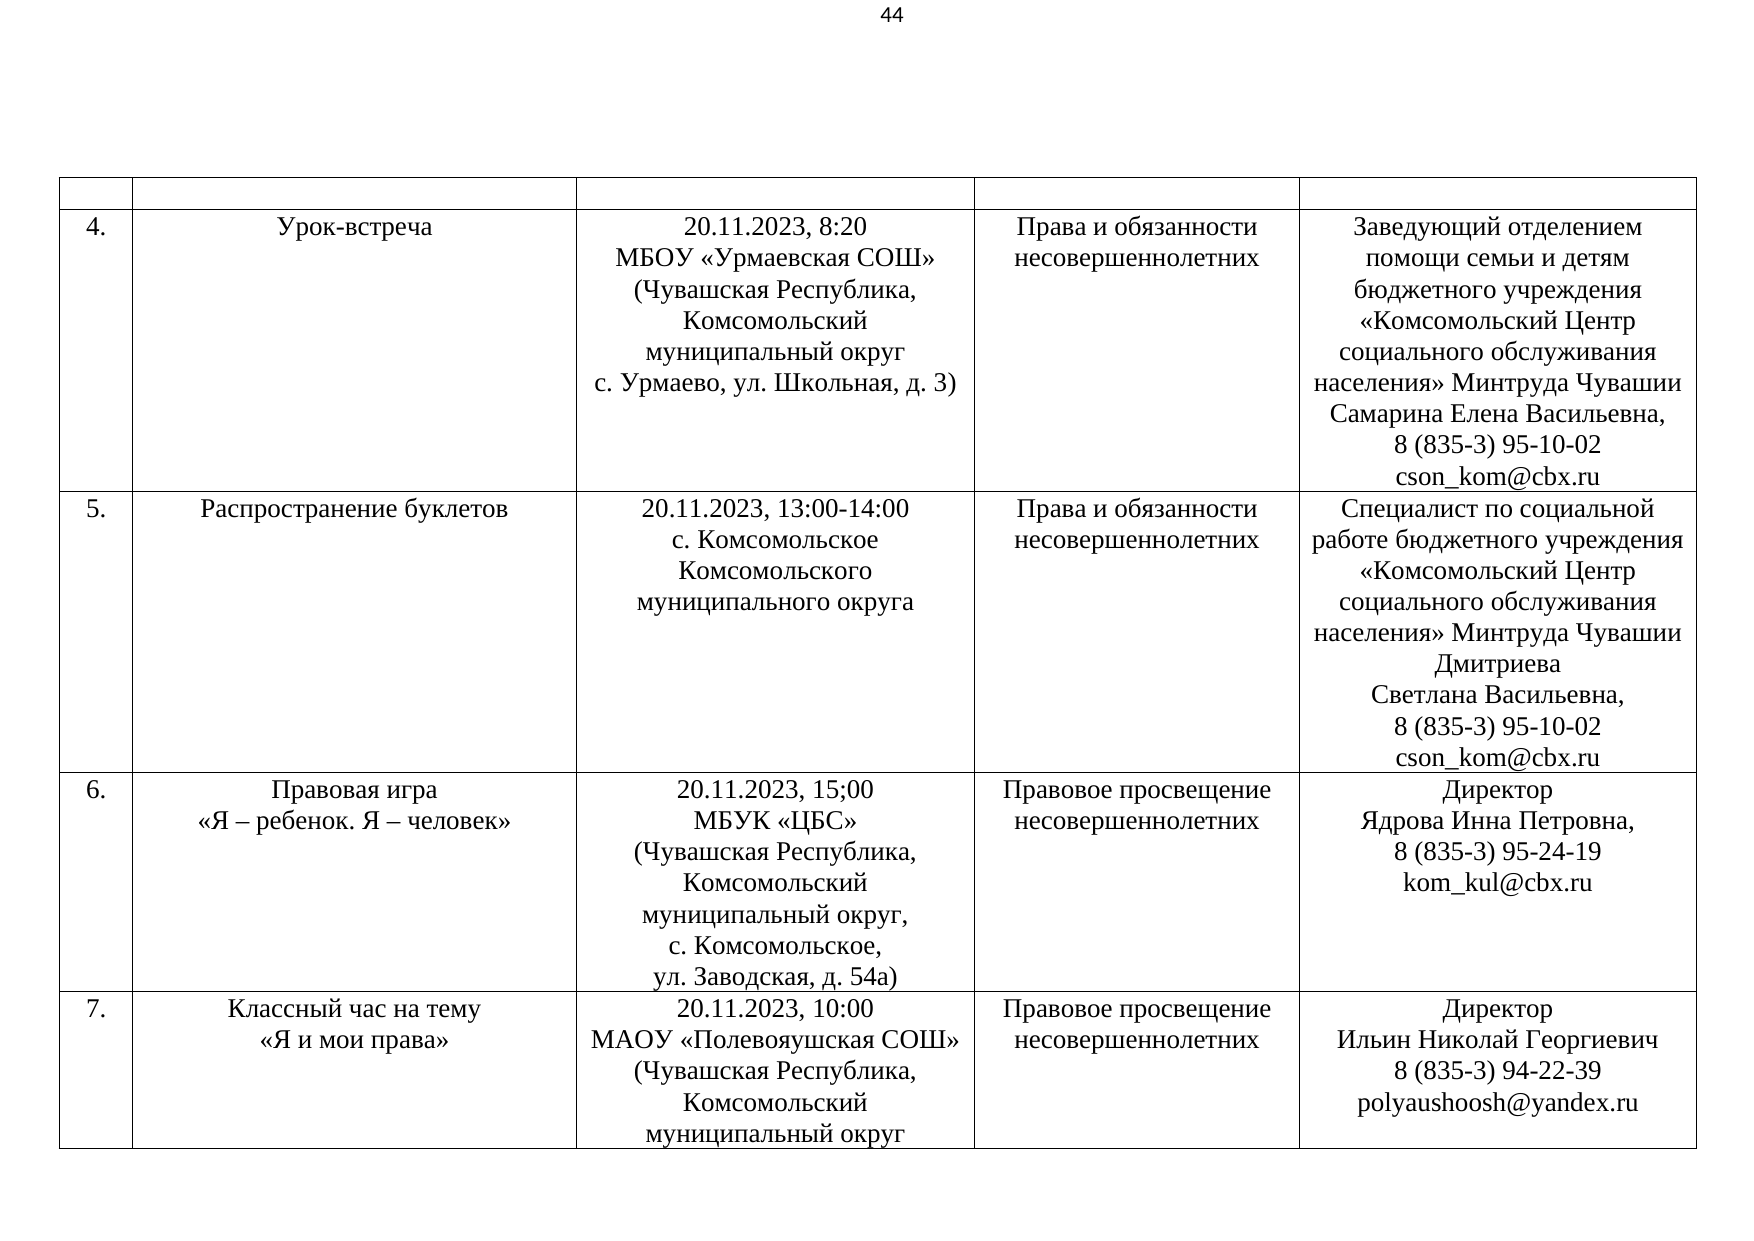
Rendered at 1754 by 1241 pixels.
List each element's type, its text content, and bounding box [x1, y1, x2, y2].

table_cell Урок-встреча [133, 210, 576, 491]
table_cell Заведующий отделением помощи семьи и детям бюджетного учреждения «Комсомольский Центр социального обслуживания населения» Минтруда Чувашии Самарина Елена Васильевна, 8 (835-3) 95-10-02 cson_kom@cbx.ru [1300, 210, 1696, 491]
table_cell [975, 178, 1299, 209]
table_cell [577, 992, 974, 1148]
table_cell Распространение буклетов [133, 492, 576, 772]
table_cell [975, 992, 1299, 1148]
table_cell 5. [60, 492, 132, 772]
table_cell 6. [60, 773, 132, 991]
table_cell Правовая игра «Я – ребенок. Я – человек» [133, 773, 576, 991]
table_cell 4. [60, 210, 132, 491]
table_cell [1300, 178, 1696, 209]
table_cell 20.11.2023, 15;00 МБУК «ЦБС» (Чувашская Республика, Комсомольский муниципальный округ, с. Комсомольское, ул. Заводская, д. 54а) [577, 773, 974, 991]
table_cell 20.11.2023, 8:20 МБОУ «Урмаевская СОШ» (Чувашская Республика, Комсомольский муниципальный округ с. Урмаево, ул. Школьная, д. 3) [577, 210, 974, 491]
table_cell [577, 178, 974, 209]
table_cell Директор Ядрова Инна Петровна, 8 (835-3) 95-24-19 kom_kul@cbx.ru [1300, 773, 1696, 991]
table_cell Права и обязанности несовершеннолетних [975, 210, 1299, 491]
table_cell Права и обязанности несовершеннолетних [975, 492, 1299, 772]
table_cell 3. [60, 178, 132, 209]
table_cell Специалист по социальной работе бюджетного учреждения «Комсомольский Центр социального обслуживания населения» Минтруда Чувашии Дмитриева Светлана Васильевна, 8 (835-3) 95-10-02 cson_kom@cbx.ru [1300, 492, 1696, 772]
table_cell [1300, 992, 1696, 1148]
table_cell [133, 178, 576, 209]
table_cell 7. [60, 992, 132, 1148]
table_cell Правовое просвещение несовершеннолетних [975, 773, 1299, 991]
table_cell 20.11.2023, 13:00-14:00 с. Комсомольское Комсомольского муниципального округа [577, 492, 974, 772]
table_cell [133, 992, 576, 1148]
